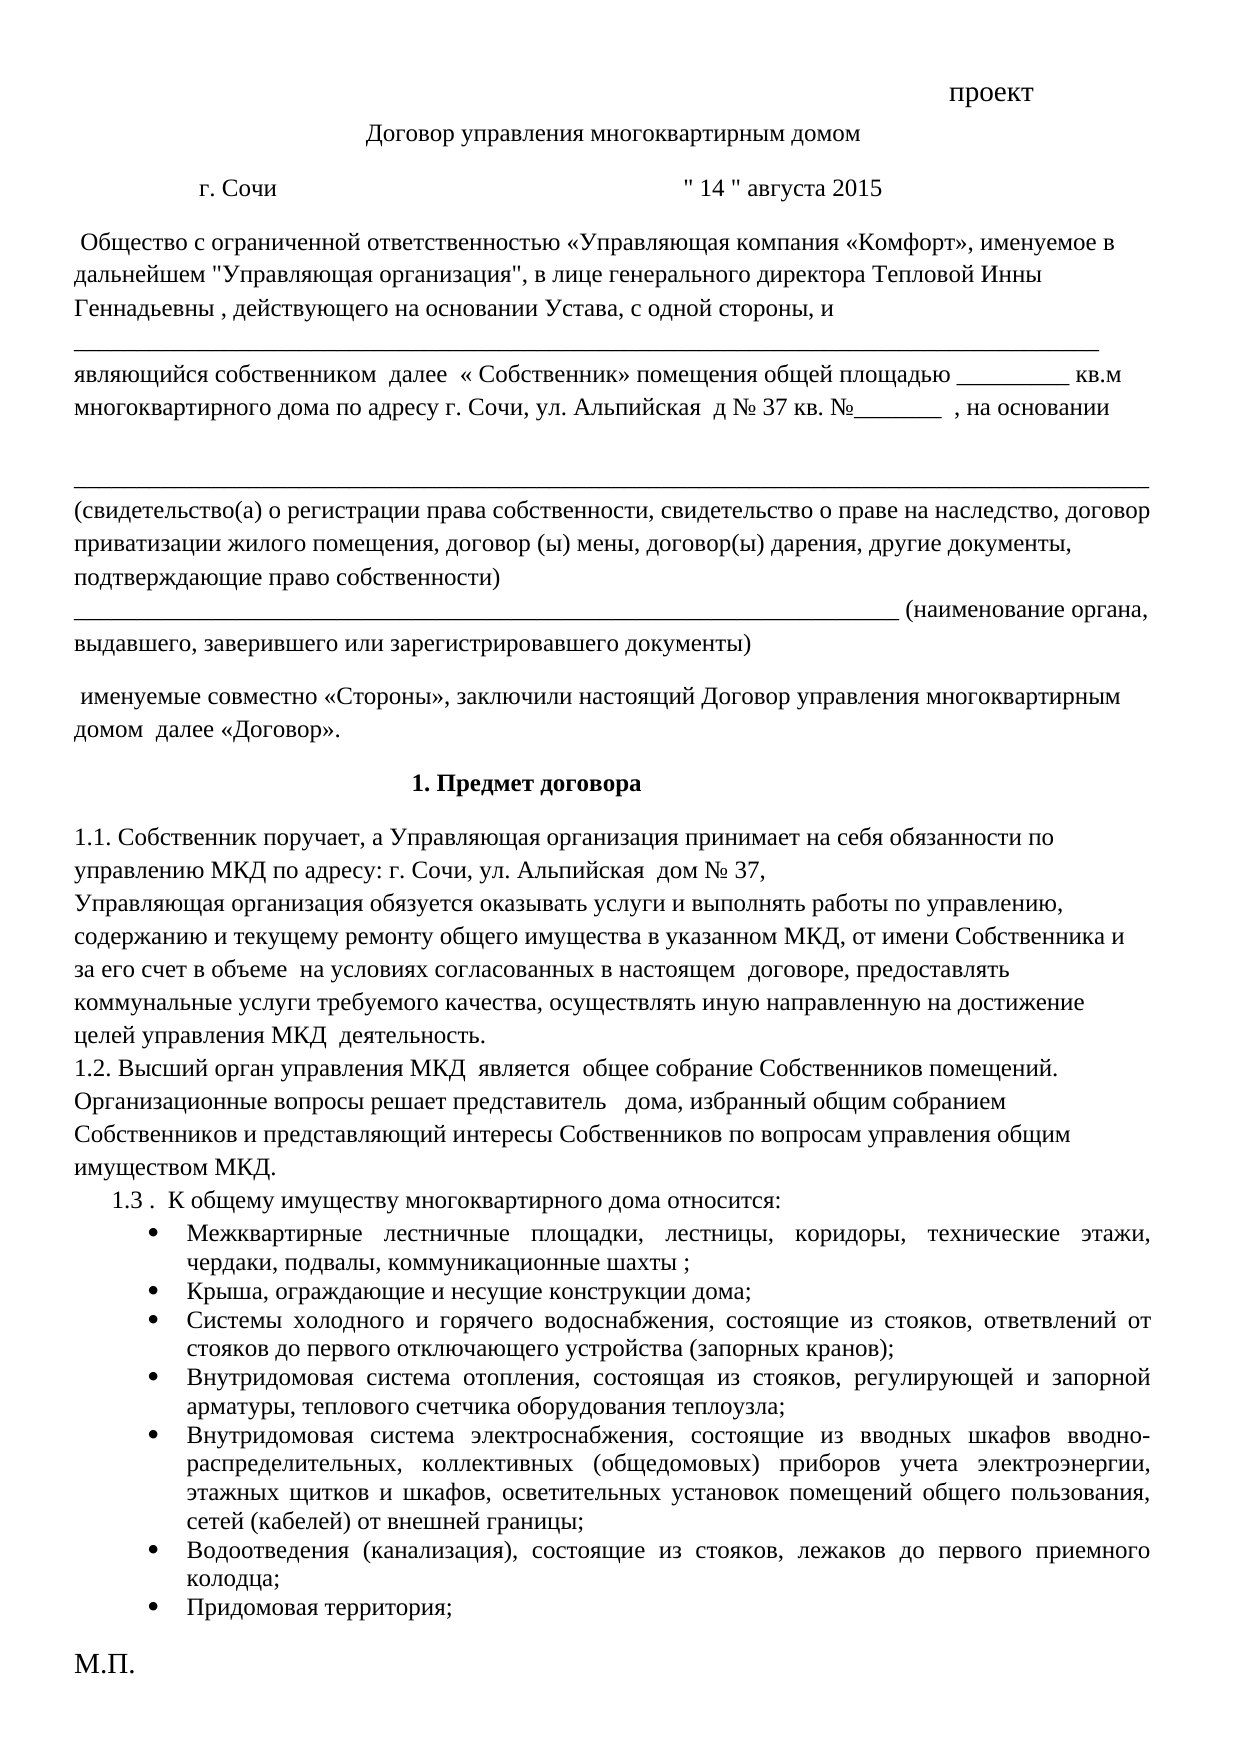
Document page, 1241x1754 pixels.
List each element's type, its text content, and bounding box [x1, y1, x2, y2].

text 1.1. Собственник поручает, а Управляющая организация принимает на себя обязанности по управлению МКД по адресу: г. Сочи, ул. Альпийская дом № 37, [74, 822, 1152, 884]
text Договор управления многоквартирным домом [74, 118, 1152, 147]
text Общество с ограниченной ответственностью «Управляющая компания «Комфорт», именуемое в дальнейшем "Управляющая организация", в лице генерального директора Тепловой Инны Геннадьевны , действующего на основании Устава, с одной стороны, и __________________________________________________________________________________ являющийся собственником далее « Собственник» помещения общей площадью _________ кв.м многоквартирного дома по адресу г. Сочи, ул. Альпийская д № 37 кв. №_______ , на основании [74, 227, 1152, 420]
text (свидетельство(а) о регистрации права собственности, свидетельство о праве на наследство, договор приватизации жилого помещения, договор (ы) мены, договор(ы) дарения, другие документы, подтверждающие право собственности) __________________________________________________________________ (наименование органа, выдавшего, заверившего или зарегистрировавшего документы) [74, 496, 1152, 656]
text 1. Предмет договора [74, 768, 1152, 797]
text 1.2. Высший орган управления МКД является общее собрание Собственников помещений. Организационные вопросы решает представитель дома, избранный общим собранием Собственников и представляющий интересы Собственников по вопросам управления общим имуществом МКД. [74, 1053, 1152, 1181]
text г. Сочи " 14 " августа 2015 [74, 173, 1152, 201]
text 1.3 . К общему имуществу многоквартирного дома относится: [74, 1185, 1152, 1214]
list Системы холодного и горячего водоснабжения, состоящие из стояков, ответвлений от стояков до первого отключающего устройства (запорных кранов); [149, 1305, 1152, 1362]
list Межквартирные лестничные площадки, лестницы, коридоры, технические этажи, чердаки, подвалы, коммуникационные шахты ; [149, 1218, 1152, 1276]
list Внутридомовая система отопления, состоящая из стояков, регулирующей и запорной арматуры, теплового счетчика оборудования теплоузла; [149, 1362, 1152, 1420]
text именуемые совместно «Стороны», заключили настоящий Договор управления многоквартирным домом далее «Договор». [74, 681, 1152, 743]
text ______________________________________________________________________________________ [74, 425, 1152, 491]
list Водоотведения (канализация), состоящие из стояков, лежаков до первого приемного колодца; [149, 1535, 1152, 1592]
list Внутридомовая система электроснабжения, состоящие из вводных шкафов вводно-распределительных, коллективных (общедомовых) приборов учета электроэнергии, этажных щитков и шкафов, осветительных установок помещений общего пользования, сетей (кабелей) от внешней границы; [149, 1420, 1152, 1535]
list Придомовая территория; [149, 1592, 1152, 1621]
list Крыша, ограждающие и несущие конструкции дома; [149, 1276, 1152, 1305]
text Управляющая организация обязуется оказывать услуги и выполнять работы по управлению, содержанию и текущему ремонту общего имущества в указанном МКД, от имени Собственника и за его счет в объеме на условиях согласованных в настоящем договоре, предоставлять коммунальные услуги требуемого качества, осуществлять иную направленную на достижение целей управления МКД деятельность. [74, 888, 1152, 1049]
